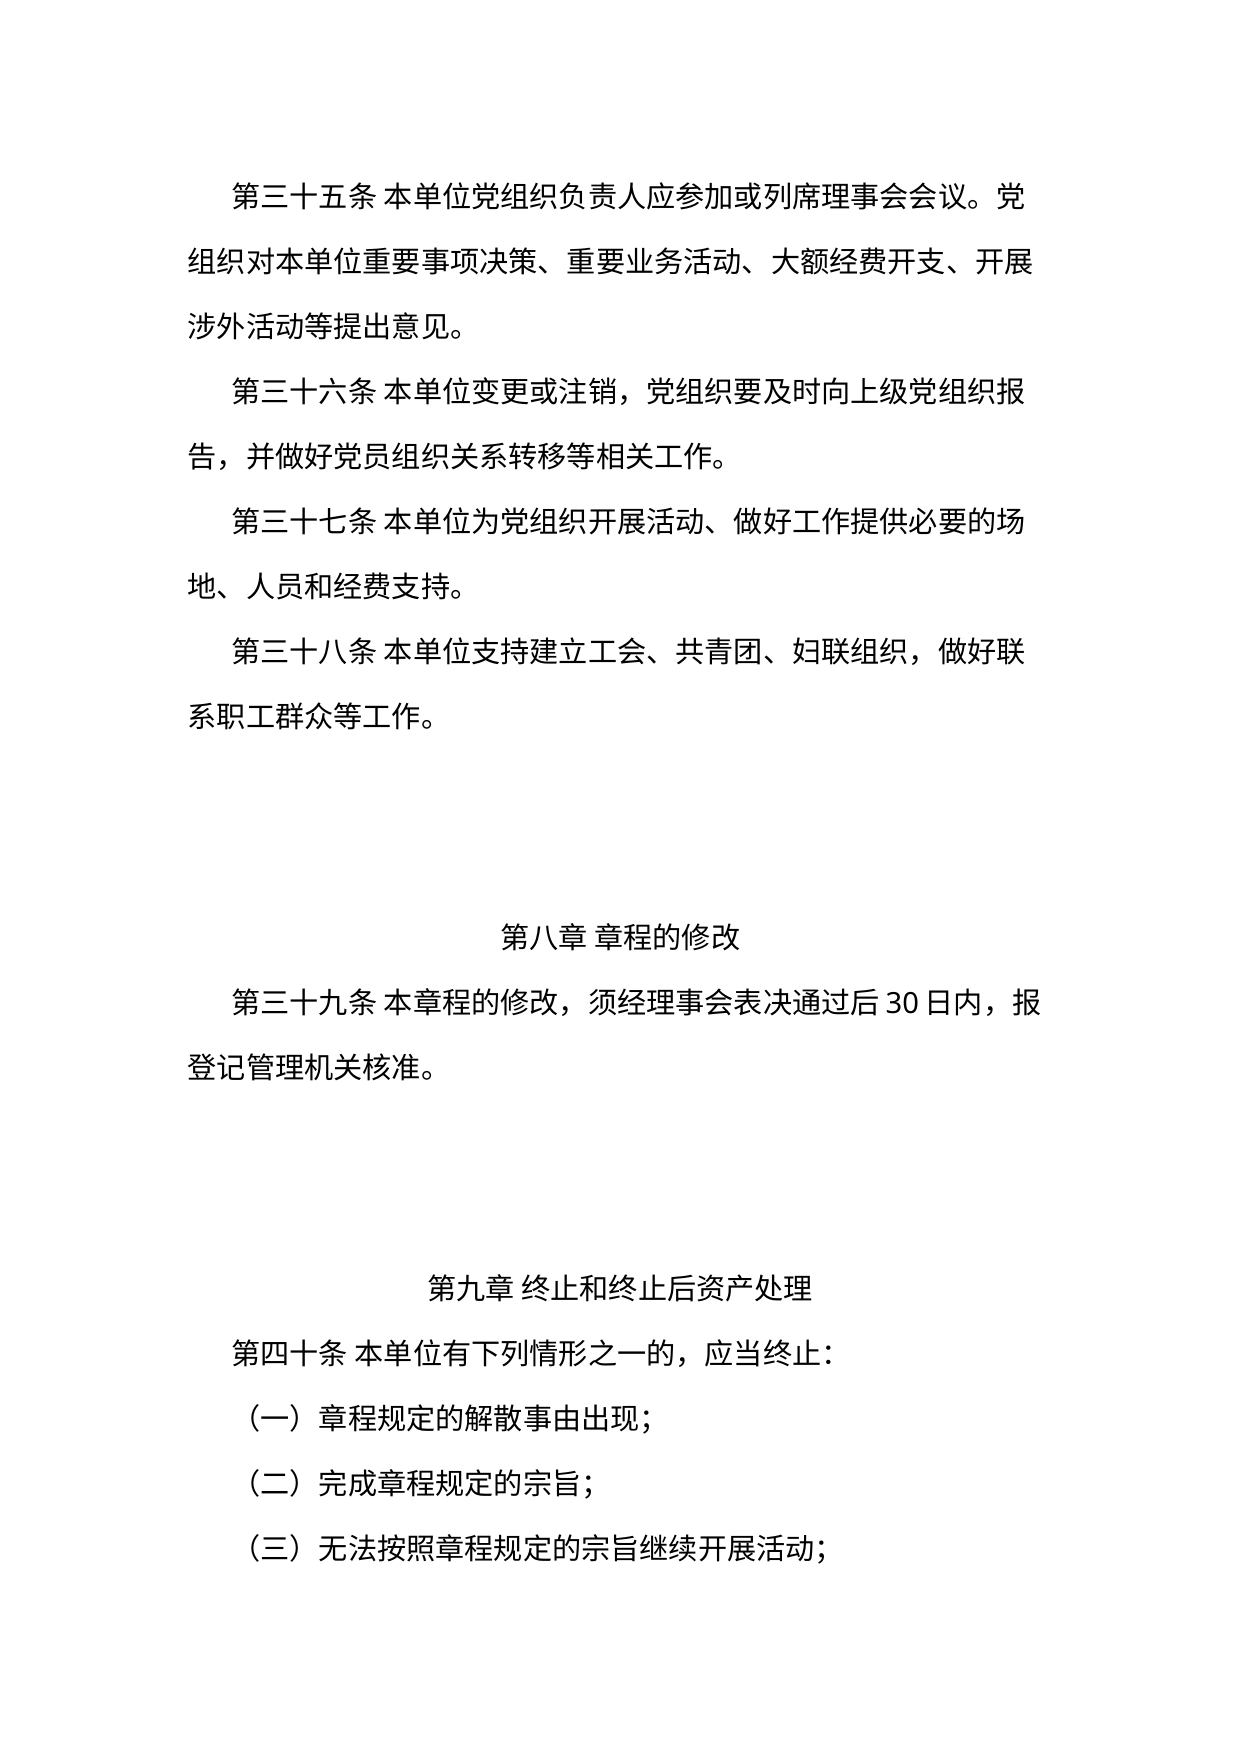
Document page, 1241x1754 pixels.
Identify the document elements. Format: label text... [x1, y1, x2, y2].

text 第八章 章程的修改 [187, 903, 1053, 968]
text 第三十七条 本单位为党组织开展活动、做好工作提供必要的场地、人员和经费支持。 [187, 487, 1053, 617]
text （三）无法按照章程规定的宗旨继续开展活动； [187, 1514, 1053, 1579]
text 第三十八条 本单位支持建立工会、共青团、妇联组织，做好联系职工群众等工作。 [187, 617, 1053, 747]
text （一）章程规定的解散事由出现； [187, 1384, 1053, 1449]
text 第三十五条 本单位党组织负责人应参加或列席理事会会议。党组织对本单位重要事项决策、重要业务活动、大额经费开支、开展涉外活动等提出意见。 [187, 162, 1053, 357]
text 第四十条 本单位有下列情形之一的，应当终止： [187, 1319, 1053, 1384]
text 第九章 终止和终止后资产处理 [187, 1254, 1053, 1319]
text 第三十六条 本单位变更或注销，党组织要及时向上级党组织报告，并做好党员组织关系转移等相关工作。 [187, 357, 1053, 487]
text 第三十九条 本章程的修改，须经理事会表决通过后30日内，报登记管理机关核准。 [187, 968, 1053, 1098]
text （二）完成章程规定的宗旨； [187, 1449, 1053, 1514]
